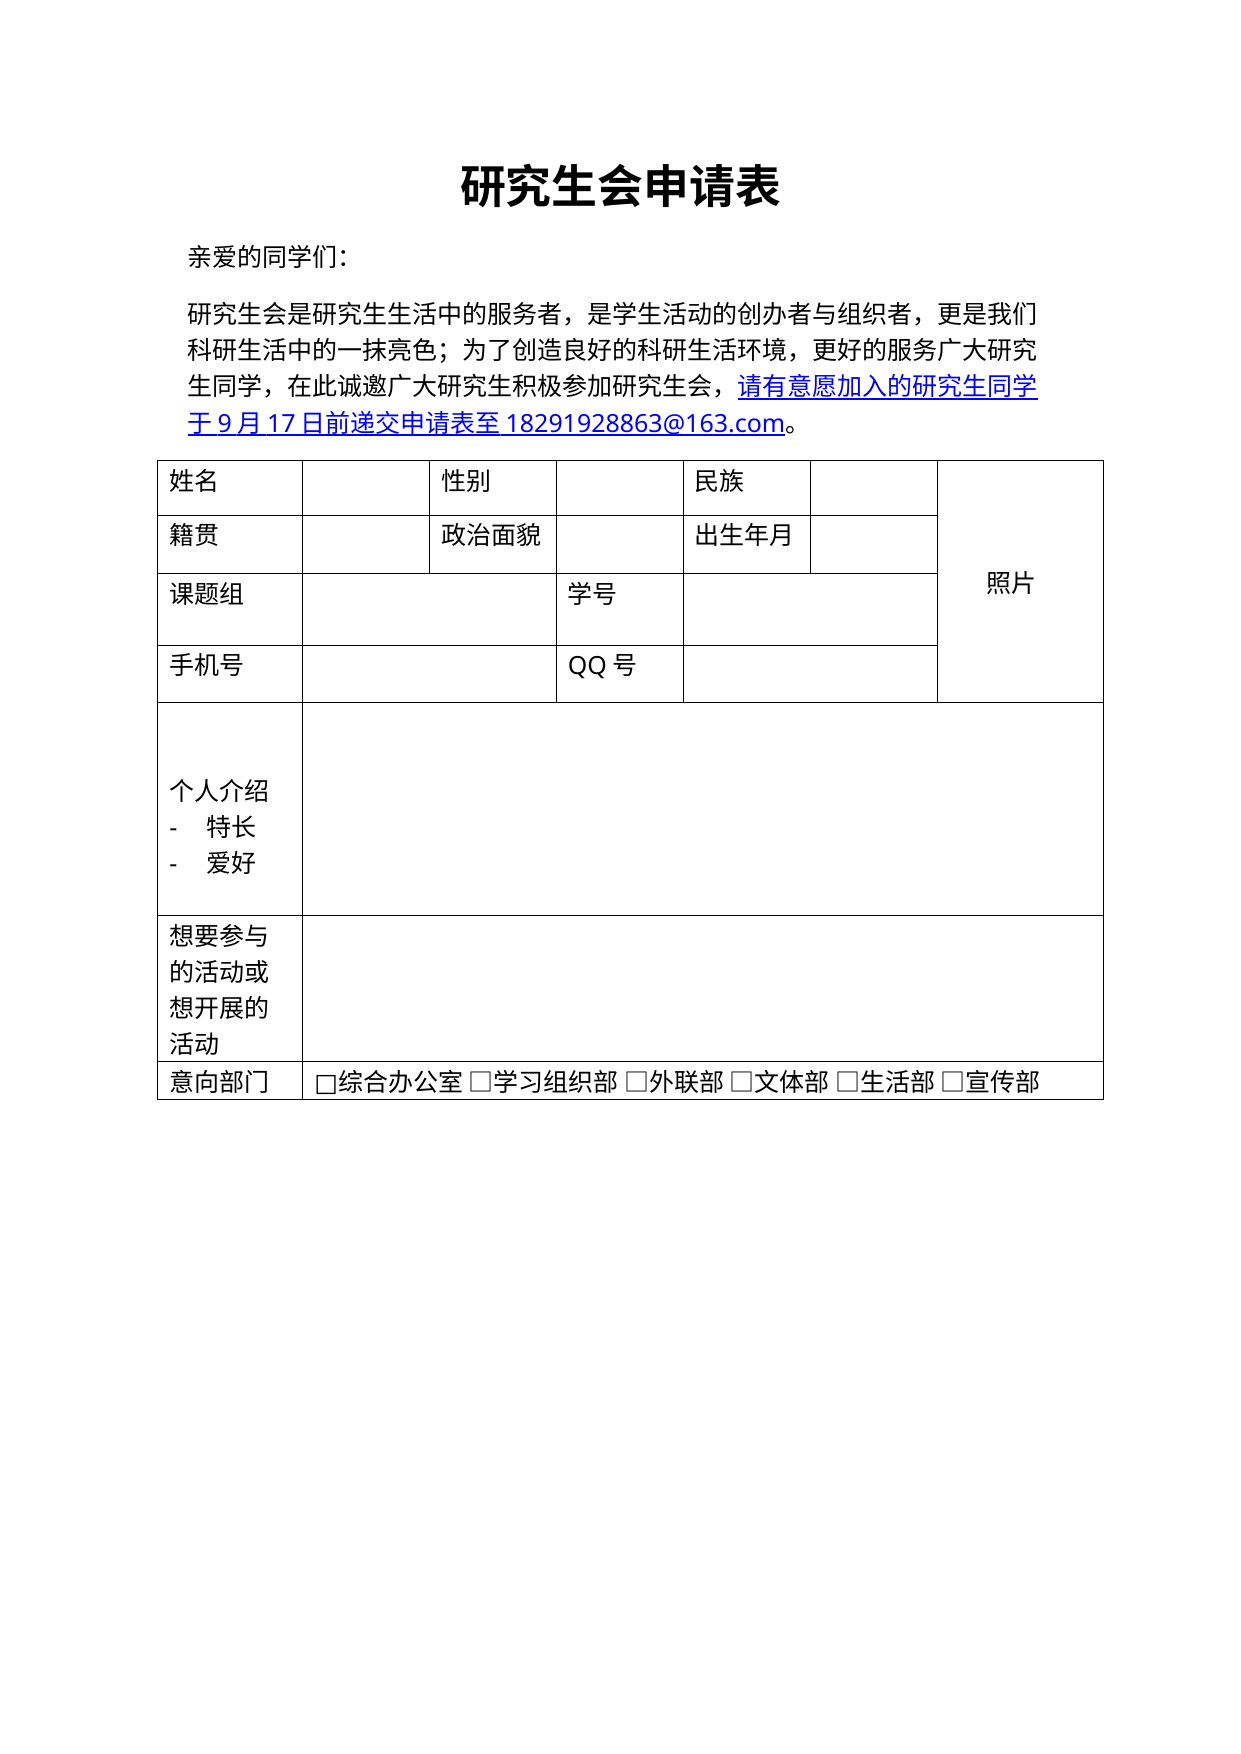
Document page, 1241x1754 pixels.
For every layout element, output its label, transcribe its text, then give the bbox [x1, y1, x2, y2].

table_header 姓名 [158, 461, 302, 515]
table_header 性别 [430, 461, 556, 515]
table_cell 个人介绍 特长 爱好 [158, 703, 302, 915]
text 亲爱的同学们： [187, 237, 1053, 273]
table_cell 课题组 [158, 574, 302, 644]
table_header [557, 461, 683, 515]
table_cell 学号 [557, 574, 683, 644]
table_header [811, 461, 937, 515]
table_cell 意向部门 [158, 1062, 302, 1098]
table_cell 出生年月 [684, 516, 810, 573]
table_cell [303, 516, 429, 573]
table_cell [303, 646, 556, 702]
table_cell □综合办公室 □学习组织部 □外联部 □文体部 □生活部 □宣传部 [303, 1062, 1103, 1098]
table_cell [811, 516, 937, 573]
table_cell 手机号 [158, 646, 302, 702]
table_cell 籍贯 [158, 516, 302, 573]
table_cell 想要参与的活动或想开展的活动 [158, 916, 302, 1061]
text 研究生会是研究生生活中的服务者，是学生活动的创办者与组织者，更是我们科研生活中的一抹亮色；为了创造良好的科研生活环境，更好的服务广大研究生同学，在此诚邀广大研究生积极参加研究生会，请有意愿加入的研究生同学于9月17日前递交申请表至18291928863@163.com。 [187, 294, 1053, 439]
table_cell 政治面貌 [430, 516, 556, 573]
table_header 民族 [684, 461, 810, 515]
table_cell [557, 516, 683, 573]
table_cell QQ号 [557, 646, 683, 702]
table_cell [303, 574, 556, 644]
table_header 照片 [938, 461, 1103, 702]
table_cell [303, 916, 1103, 1061]
text 研究生会申请表 [187, 150, 1053, 216]
table_cell [684, 646, 937, 702]
table_header [303, 461, 429, 515]
table_cell [303, 703, 1103, 915]
table_cell [684, 574, 937, 644]
